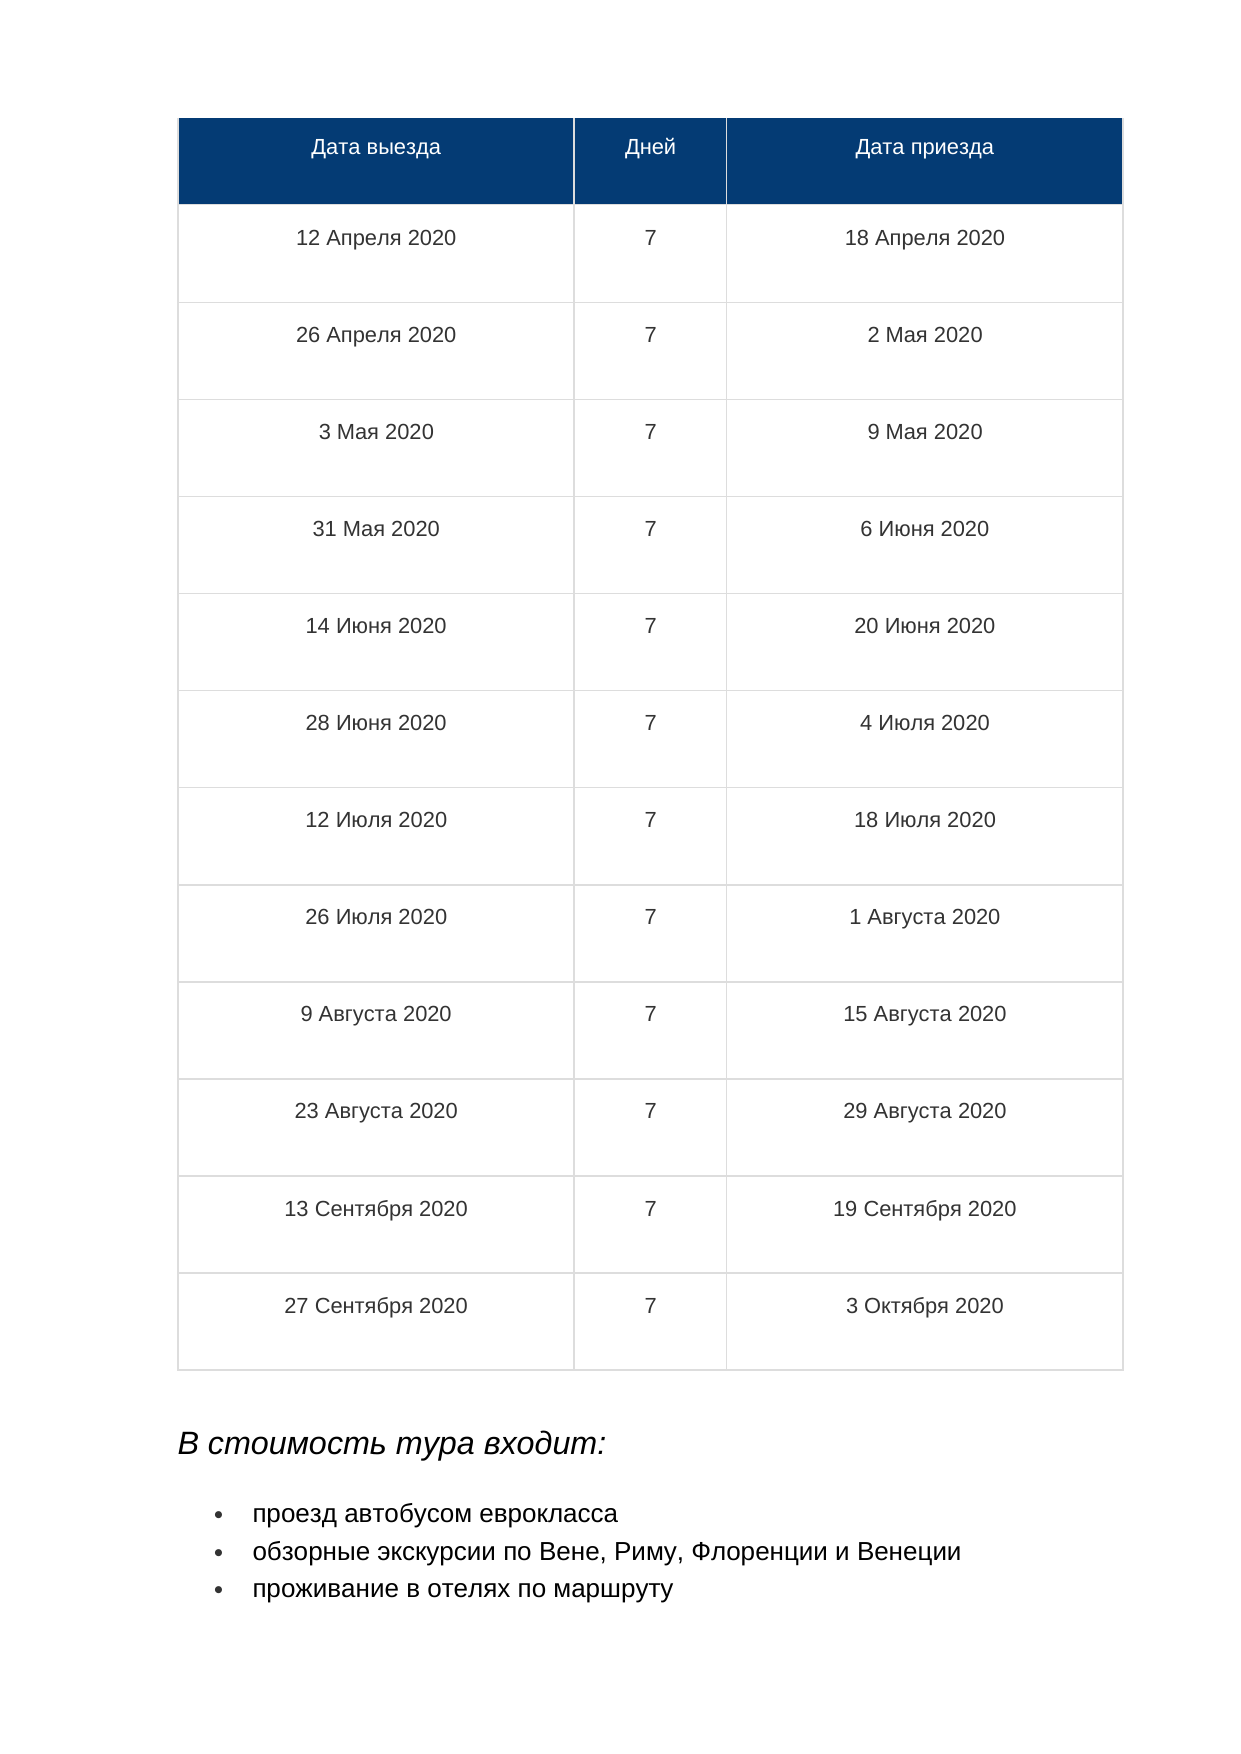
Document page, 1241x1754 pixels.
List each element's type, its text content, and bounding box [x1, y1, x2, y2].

table_cell 12 Апреля 2020 [179, 205, 573, 301]
table_cell 7 [575, 983, 726, 1078]
table_cell 28 Июня 2020 [179, 691, 573, 787]
table_cell 15 Августа 2020 [727, 983, 1122, 1078]
table_header Дней [575, 118, 726, 204]
table_cell 29 Августа 2020 [727, 1080, 1122, 1175]
table_cell 9 Августа 2020 [179, 983, 573, 1078]
table_cell 3 Мая 2020 [179, 400, 573, 496]
table_cell 18 Апреля 2020 [727, 205, 1122, 301]
table_cell 3 Октября 2020 [727, 1274, 1122, 1369]
table_header Дата приезда [727, 118, 1122, 204]
table_cell 27 Сентября 2020 [179, 1274, 573, 1369]
table_cell 19 Сентября 2020 [727, 1177, 1122, 1272]
table_cell 9 Мая 2020 [727, 400, 1122, 496]
list проживание в отелях по маршруту [215, 1565, 1152, 1603]
table_cell 18 Июля 2020 [727, 788, 1122, 884]
table_cell 6 Июня 2020 [727, 497, 1122, 593]
table_cell 7 [575, 1177, 726, 1272]
table_cell 14 Июня 2020 [179, 594, 573, 690]
table_cell 13 Сентября 2020 [179, 1177, 573, 1272]
list проезд автобусом еврокласса [215, 1490, 1152, 1528]
table_cell 12 Июля 2020 [179, 788, 573, 884]
table_cell 7 [575, 1080, 726, 1175]
table_cell 7 [575, 691, 726, 787]
list обзорные экскурсии по Вене, Риму, Флоренции и Венеции [215, 1528, 1152, 1565]
table_cell 20 Июня 2020 [727, 594, 1122, 690]
table_cell 2 Мая 2020 [727, 303, 1122, 398]
table_cell 23 Августа 2020 [179, 1080, 573, 1175]
table_header Дата выезда [179, 118, 573, 204]
table_cell 7 [575, 594, 726, 690]
table_cell 26 Апреля 2020 [179, 303, 573, 398]
table_cell 1 Августа 2020 [727, 886, 1122, 981]
table_cell 7 [575, 303, 726, 398]
table_cell 26 Июля 2020 [179, 886, 573, 981]
table_cell 7 [575, 400, 726, 496]
table_cell 7 [575, 205, 726, 301]
table_cell 4 Июля 2020 [727, 691, 1122, 787]
table_cell 7 [575, 788, 726, 884]
subtitle В стоимость тура входит: [177, 1424, 1152, 1461]
table_cell 7 [575, 1274, 726, 1369]
table_cell 7 [575, 886, 726, 981]
table_cell 7 [575, 497, 726, 593]
table_cell 31 Мая 2020 [179, 497, 573, 593]
